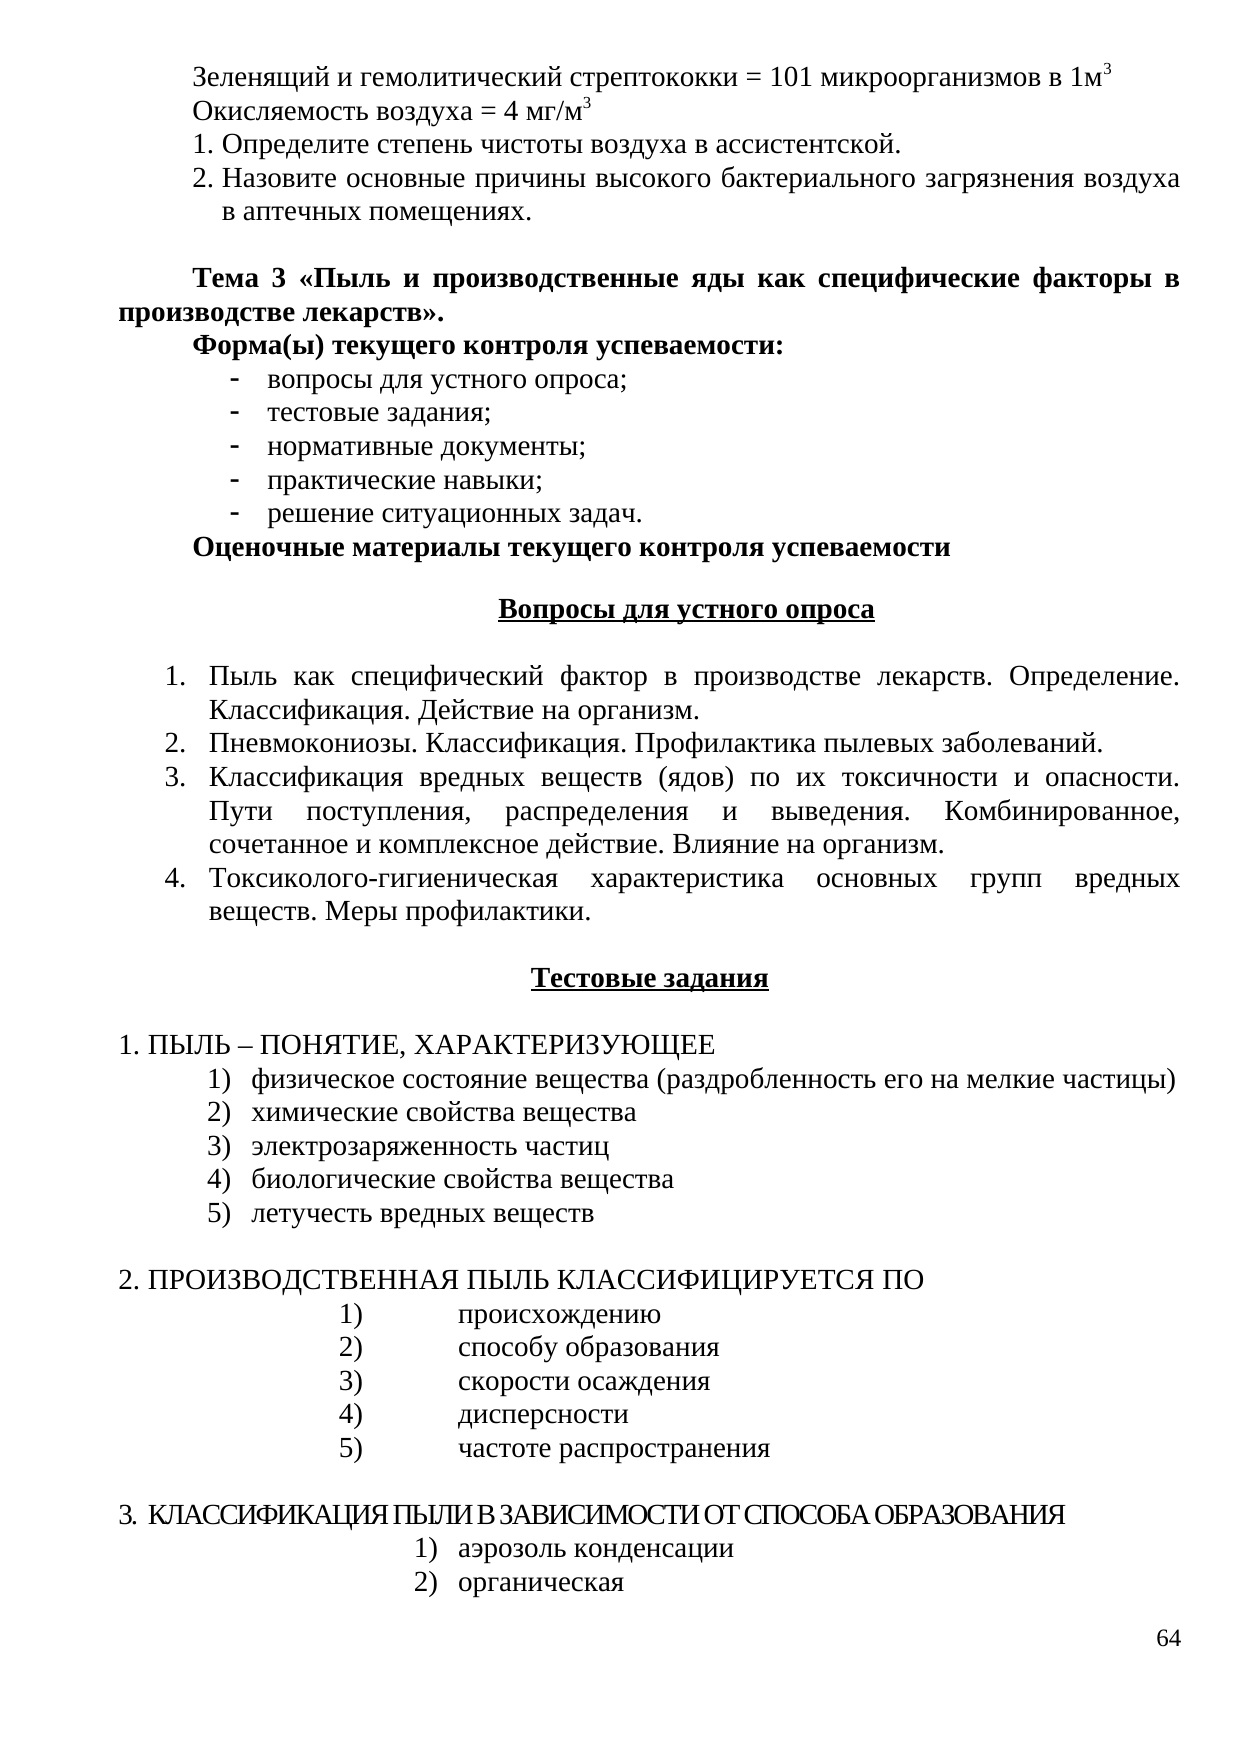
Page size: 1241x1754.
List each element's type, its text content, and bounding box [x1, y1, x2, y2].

list электрозаряженность частиц [207, 1128, 1181, 1162]
list практические навыки; [229, 462, 1181, 496]
list биологические свойства вещества [207, 1162, 1181, 1195]
list Токсиколого-гигиеническая характеристика основных групп вредных веществ. Меры профилактики. [164, 860, 1181, 927]
list Классификация вредных веществ (ядов) по их токсичности и опасности. Пути поступления, распределения и выведения. Комбинированное, сочетанное и комплексное действие. Влияние на организм. [164, 759, 1181, 860]
title Окисляемость воздуха = 4 мг/м3 [118, 93, 1181, 126]
text Тема 3 «Пыль и производственные яды как специфические факторы в производстве лекарств». [118, 260, 1181, 327]
list частоте распространения [118, 1430, 1181, 1463]
list химические свойства вещества [207, 1094, 1181, 1128]
list нормативные документы; [229, 428, 1181, 462]
list летучесть вредных веществ [207, 1195, 1181, 1229]
list Оценочные материалы текущего контроля успеваемости [192, 529, 1181, 563]
list ПЫЛЬ – ПОНЯТИЕ, ХАРАКТЕРИЗУЮЩЕЕ [118, 1027, 1181, 1061]
title Определите степень чистоты воздуха в ассистентской. [192, 126, 1181, 160]
text Вопросы для устного опроса [118, 591, 1181, 625]
list скорости осаждения [118, 1363, 1181, 1396]
list аэрозоль конденсации [193, 1531, 1181, 1564]
list способу образования [118, 1329, 1181, 1363]
list дисперсности [118, 1396, 1181, 1430]
list физическое состояние вещества (раздробленность его на мелкие частицы) [207, 1061, 1181, 1094]
list Пыль как специфический фактор в производстве лекарств. Определение. Классификация. Действие на организм. [164, 658, 1181, 726]
list решение ситуационных задач. [229, 496, 1181, 529]
list Пневмокониозы. Классификация. Профилактика пылевых заболеваний. [164, 726, 1181, 759]
list происхождению [118, 1296, 1181, 1329]
list тестовые задания; [229, 394, 1181, 428]
title Назовите основные причины высокого бактериального загрязнения воздуха в аптечных помещениях. [192, 160, 1181, 227]
text Тестовые задания [118, 960, 1181, 994]
title Зеленящий и гемолитический стрептококки = 101 микроорганизмов в 1м3 [118, 59, 1181, 93]
list КЛАССИФИКАЦИЯ ПЫЛИ В ЗАВИСИМОСТИ ОТ СПОСОБА ОБРАЗОВАНИЯ [118, 1497, 1181, 1531]
list органическая [193, 1564, 1181, 1598]
list ПРОИЗВОДСТВЕННАЯ ПЫЛЬ КЛАССИФИЦИРУЕТСЯ ПО [118, 1262, 1181, 1296]
text Форма(ы) текущего контроля успеваемости: [118, 327, 1181, 361]
list вопросы для устного опроса; [229, 361, 1181, 394]
